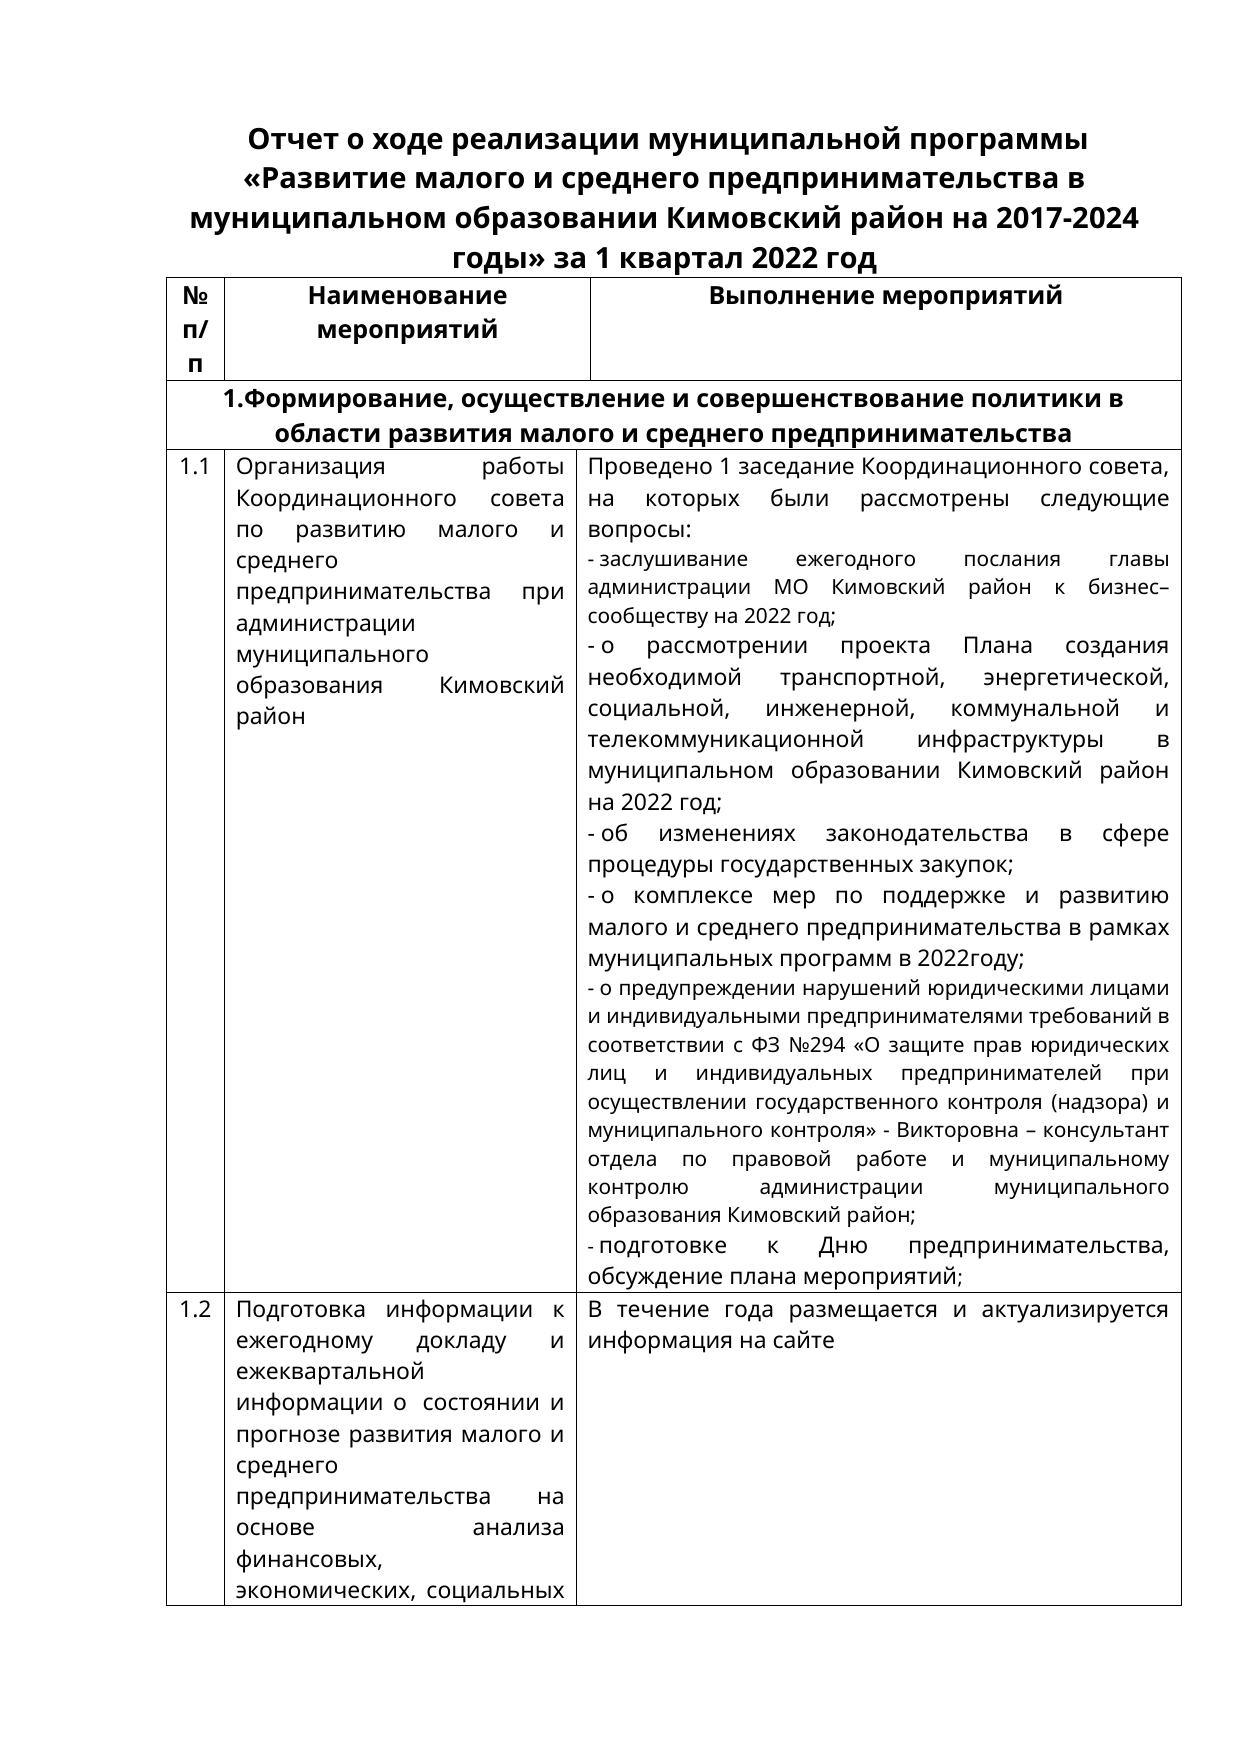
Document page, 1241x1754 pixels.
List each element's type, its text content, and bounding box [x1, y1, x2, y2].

table_header Наименование мероприятий [225, 278, 590, 380]
table_cell 1.1 [167, 450, 224, 1292]
table_cell 1.2 [167, 1293, 224, 1605]
table_cell Проведено 1 заседание Координационного совета, на которых были рассмотрены следующие вопросы: - заслушивание ежегодного послания главы администрации МО Кимовский район к бизнес–сообществу на 2022 год; - о рассмотрении проекта Плана создания необходимой транспортной, энергетической, социальной, инженерной, коммунальной и телекоммуникационной инфраструктуры в муниципальном образовании Кимовский район на 2022 год; - об изменениях законодательства в сфере процедуры государственных закупок; - о комплексе мер по поддержке и развитию малого и среднего предпринимательства в рамках муниципальных программ в 2022году; - о предупреждении нарушений юридическими лицами и индивидуальными предпринимателями требований в соответствии с ФЗ №294 «О защите прав юридических лиц и индивидуальных предпринимателей при осуществлении государственного контроля (надзора) и муниципального контроля» - Викторовна – консультант отдела по правовой работе и муниципальному контролю администрации муниципального образования Кимовский район; - подготовке к Дню предпринимательства, обсуждение плана мероприятий; [577, 450, 1181, 1292]
table_cell 1.Формирование, осуществление и совершенствование политики в области развития малого и среднего предпринимательства [167, 381, 1181, 449]
table_header Выполнение мероприятий [591, 278, 1181, 380]
table_header № п/п [167, 278, 224, 380]
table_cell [577, 1293, 1181, 1605]
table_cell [225, 1293, 576, 1605]
table_cell Организация работы Координационного совета по развитию малого и среднего предпринимательства при администрации муниципального образования Кимовский район [225, 450, 576, 1292]
text Отчет о ходе реализации муниципальной программы «Развитие малого и среднего предпринимательства в муниципальном образовании Кимовский район на 2017-2024 годы» за 1 квартал 2022 год [177, 118, 1152, 277]
